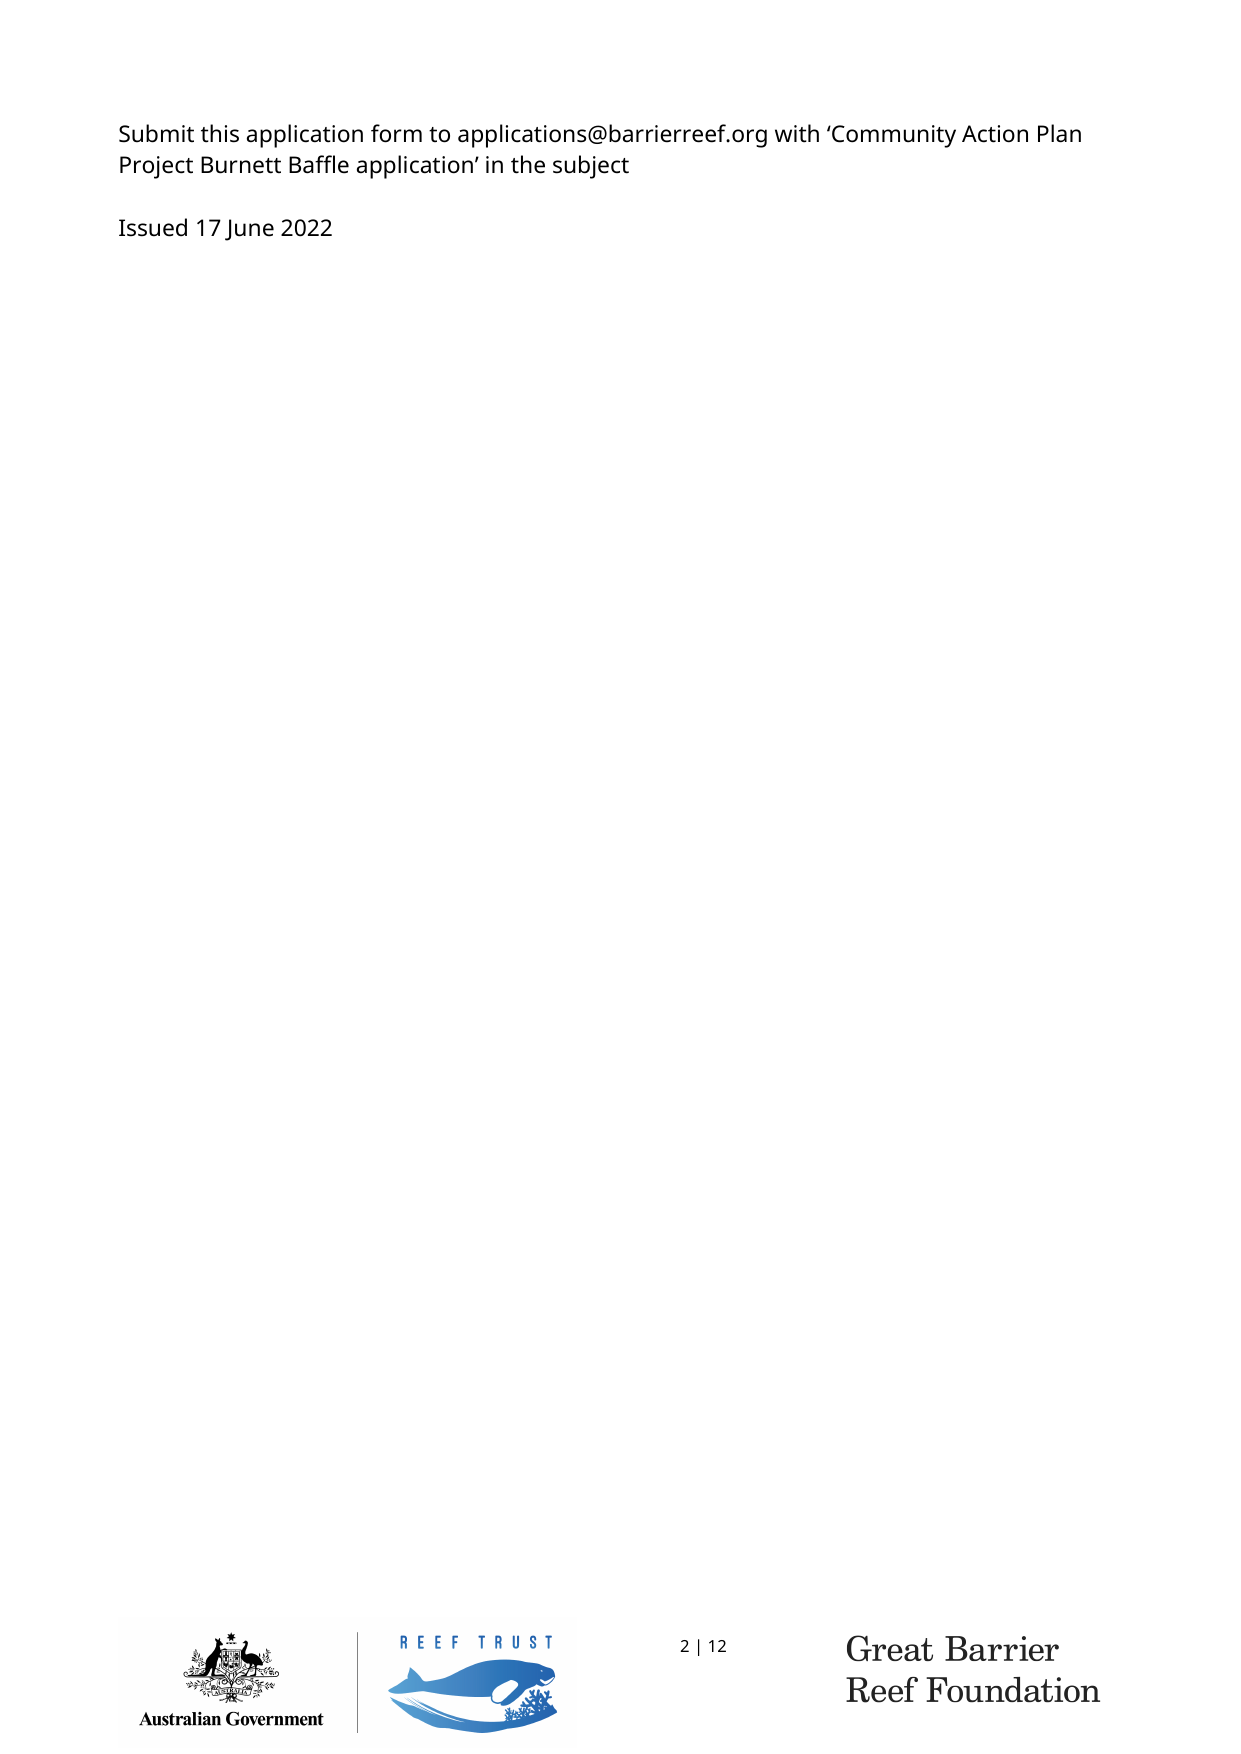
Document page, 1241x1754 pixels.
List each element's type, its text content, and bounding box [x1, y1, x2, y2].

text Submit this application form to applications@barrierreef.org with ‘Community Action Plan Project Burnett Baffle application’ in the subject [118, 118, 1122, 181]
picture [119, 1617, 577, 1747]
text Issued 17 June 2022 [118, 212, 1122, 243]
picture [825, 1610, 1123, 1718]
